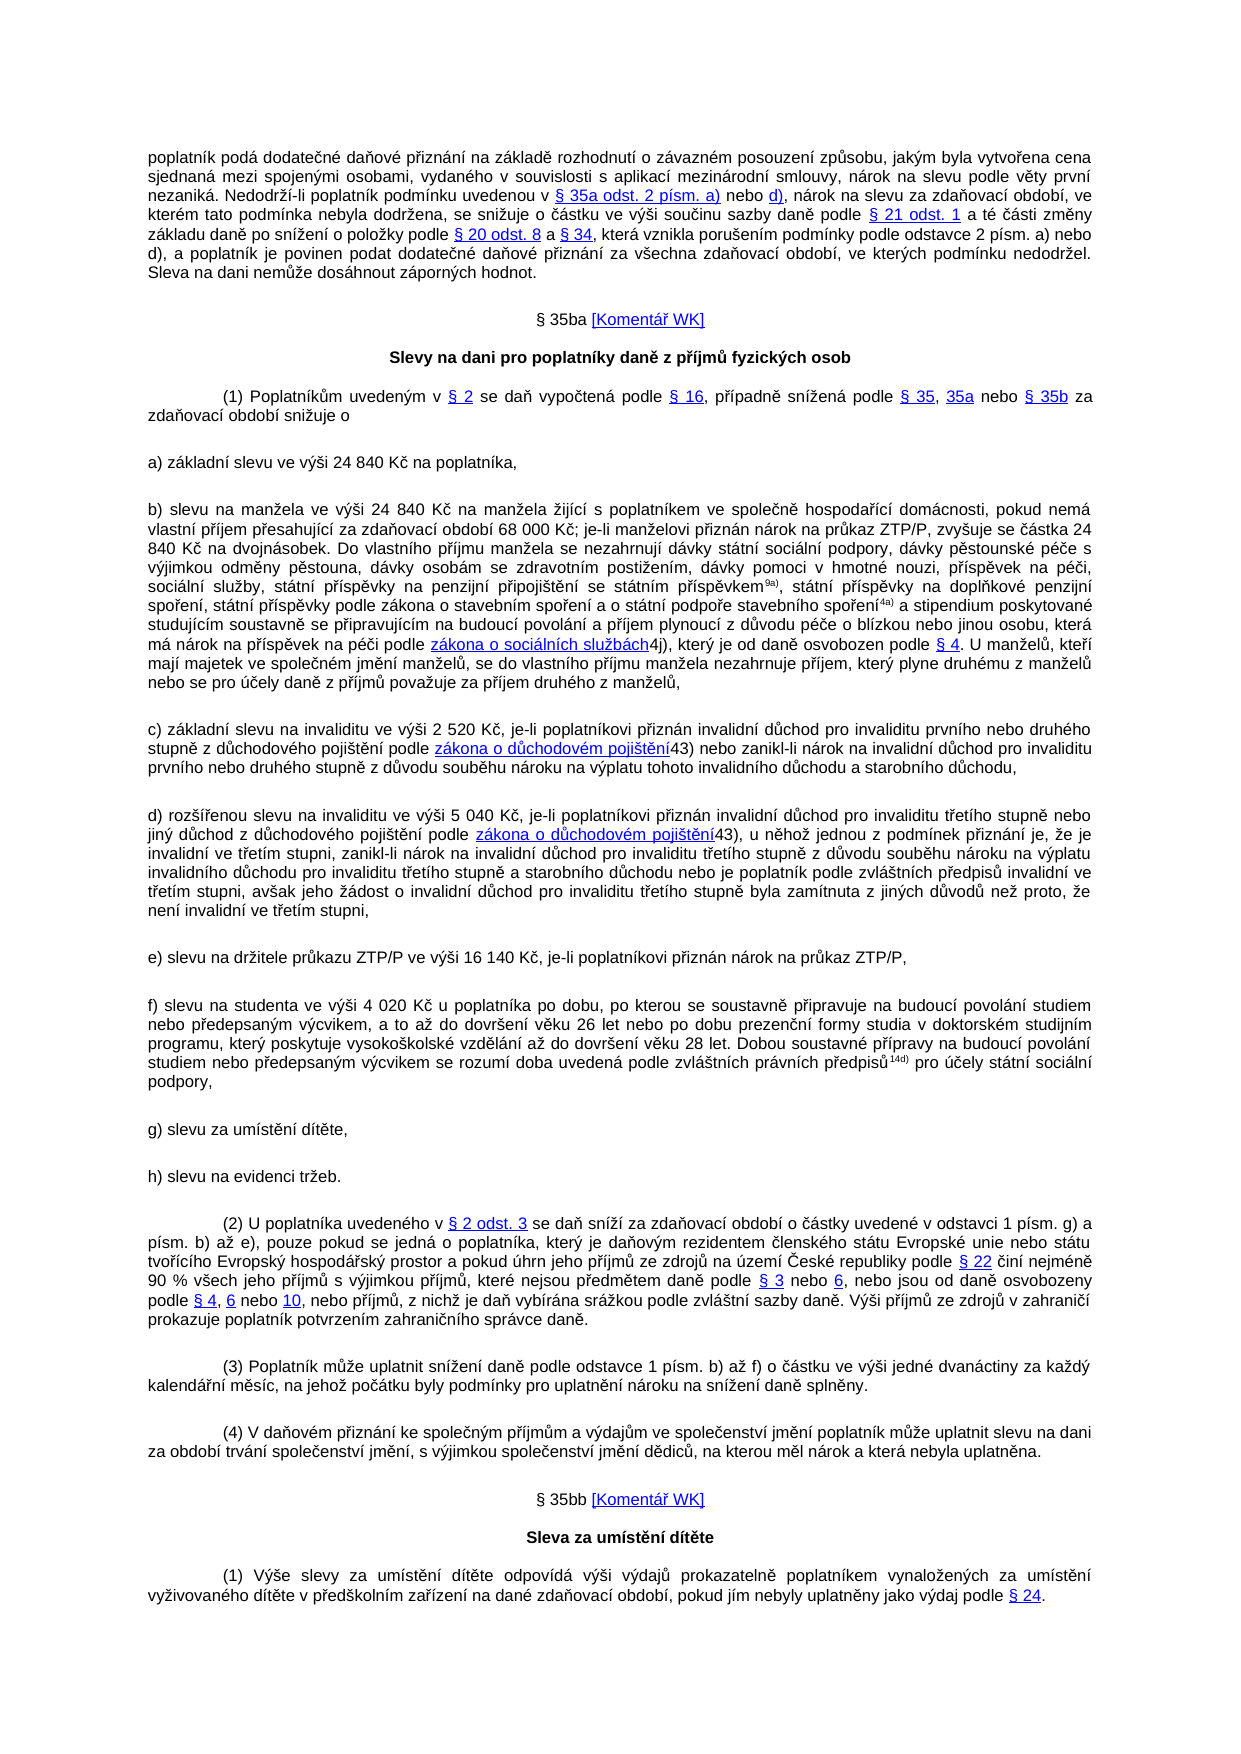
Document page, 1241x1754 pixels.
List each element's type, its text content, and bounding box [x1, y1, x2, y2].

text (4) V daňovém přiznání ke společným příjmům a výdajům ve společenství jmění poplatník může uplatnit slevu na dani za období trvání společenství jmění, s výjimkou společenství jmění dědiců, na kterou měl nárok a která nebyla uplatněna. [148, 1423, 1092, 1461]
text Slevy na dani pro poplatníky daně z příjmů fyzických osob [148, 348, 1092, 367]
text a) základní slevu ve výši 24 840 Kč na poplatníka, [148, 453, 1092, 472]
text (1) Výše slevy za umístění dítěte odpovídá výši výdajů prokazatelně poplatníkem vynaložených za umístění vyživovaného dítěte v předškolním zařízení na dané zdaňovací období, pokud jím nebyly uplatněny jako výdaj podle § 24. [148, 1566, 1092, 1604]
text (2) U poplatníka uvedeného v § 2 odst. 3 se daň sníží za zdaňovací období o částky uvedené v odstavci 1 písm. g) a písm. b) až e), pouze pokud se jedná o poplatníka, který je daňovým rezidentem členského státu Evropské unie nebo státu tvořícího Evropský hospodářský prostor a pokud úhrn jeho příjmů ze zdrojů na území České republiky podle § 22 činí nejméně 90 % všech jeho příjmů s výjimkou příjmů, které nejsou předmětem daně podle § 3 nebo 6, nebo jsou od daně osvobozeny podle § 4, 6 nebo 10, nebo příjmů, z nichž je daň vybírána srážkou podle zvláštní sazby daně. Výši příjmů ze zdrojů v zahraničí prokazuje poplatník potvrzením zahraničního správce daně. [148, 1214, 1092, 1329]
text d) rozšířenou slevu na invaliditu ve výši 5 040 Kč, je-li poplatníkovi přiznán invalidní důchod pro invaliditu třetího stupně nebo jiný důchod z důchodového pojištění podle zákona o důchodovém pojištění43), u něhož jednou z podmínek přiznání je, že je invalidní ve třetím stupni, zanikl-li nárok na invalidní důchod pro invaliditu třetího stupně z důvodu souběhu nároku na výplatu invalidního důchodu pro invaliditu třetího stupně a starobního důchodu nebo je poplatník podle zvláštních předpisů invalidní ve třetím stupni, avšak jeho žádost o invalidní důchod pro invaliditu třetího stupně byla zamítnuta z jiných důvodů než proto, že není invalidní ve třetím stupni, [148, 805, 1092, 920]
text h) slevu na evidenci tržeb. [148, 1167, 1092, 1186]
text (1) Poplatníkům uvedeným v § 2 se daň vypočtená podle § 16, případně snížená podle § 35, 35a nebo § 35b za zdaňovací období snižuje o [148, 387, 1092, 425]
text b) slevu na manžela ve výši 24 840 Kč na manžela žijící s poplatníkem ve společně hospodařící domácnosti, pokud nemá vlastní příjem přesahující za zdaňovací období 68 000 Kč; je-li manželovi přiznán nárok na průkaz ZTP/P, zvyšuje se částka 24 840 Kč na dvojnásobek. Do vlastního příjmu manžela se nezahrnují dávky státní sociální podpory, dávky pěstounské péče s výjimkou odměny pěstouna, dávky osobám se zdravotním postižením, dávky pomoci v hmotné nouzi, příspěvek na péči, sociální služby, státní příspěvky na penzijní připojištění se státním příspěvkem9a), státní příspěvky na doplňkové penzijní spoření, státní příspěvky podle zákona o stavebním spoření a o státní podpoře stavebního spoření4a) a stipendium poskytované studujícím soustavně se připravujícím na budoucí povolání a příjem plynoucí z důvodu péče o blízkou nebo jinou osobu, která má nárok na příspěvek na péči podle zákona o sociálních službách4j), který je od daně osvobozen podle § 4. U manželů, kteří mají majetek ve společném jmění manželů, se do vlastního příjmu manžela nezahrnuje příjem, který plyne druhému z manželů nebo se pro účely daně z příjmů považuje za příjem druhého z manželů, [148, 500, 1092, 692]
text e) slevu na držitele průkazu ZTP/P ve výši 16 140 Kč, je-li poplatníkovi přiznán nárok na průkaz ZTP/P, [148, 948, 1092, 967]
text § 35bb [Komentář WK] [148, 1489, 1092, 1509]
text § 35ba [Komentář WK] [148, 310, 1092, 329]
text Sleva za umístění dítěte [148, 1528, 1092, 1547]
text g) slevu za umístění dítěte, [148, 1119, 1092, 1138]
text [148, 148, 1092, 282]
text (3) Poplatník může uplatnit snížení daně podle odstavce 1 písm. b) až f) o částku ve výši jedné dvanáctiny za každý kalendářní měsíc, na jehož počátku byly podmínky pro uplatnění nároku na snížení daně splněny. [148, 1357, 1092, 1395]
text f) slevu na studenta ve výši 4 020 Kč u poplatníka po dobu, po kterou se soustavně připravuje na budoucí povolání studiem nebo předepsaným výcvikem, a to až do dovršení věku 26 let nebo po dobu prezenční formy studia v doktorském studijním programu, který poskytuje vysokoškolské vzdělání až do dovršení věku 28 let. Dobou soustavné přípravy na budoucí povolání studiem nebo předepsaným výcvikem se rozumí doba uvedená podle zvláštních právních předpisů14d) pro účely státní sociální podpory, [148, 996, 1092, 1091]
text c) základní slevu na invaliditu ve výši 2 520 Kč, je-li poplatníkovi přiznán invalidní důchod pro invaliditu prvního nebo druhého stupně z důchodového pojištění podle zákona o důchodovém pojištění43) nebo zanikl-li nárok na invalidní důchod pro invaliditu prvního nebo druhého stupně z důvodu souběhu nároku na výplatu tohoto invalidního důchodu a starobního důchodu, [148, 720, 1092, 777]
